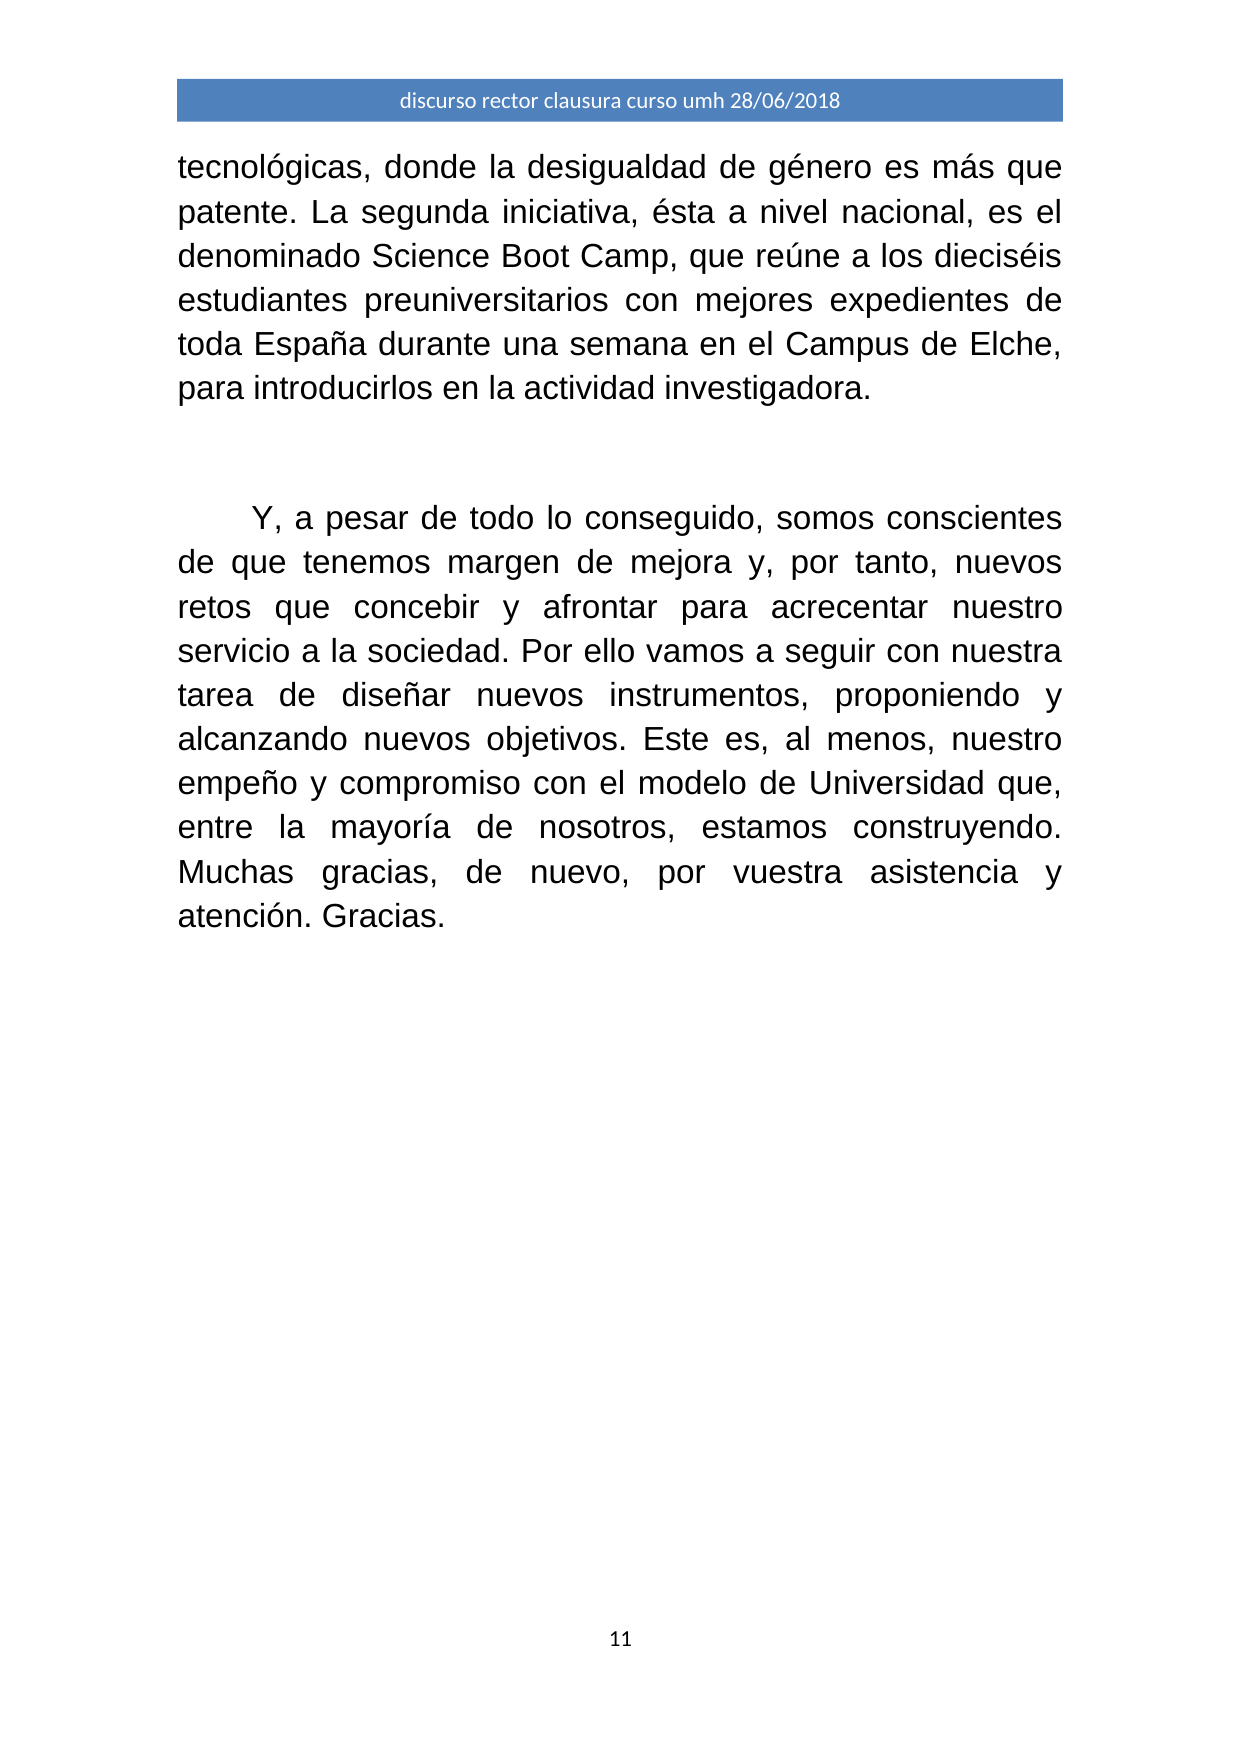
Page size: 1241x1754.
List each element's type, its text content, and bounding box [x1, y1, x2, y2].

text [177, 148, 1063, 407]
text Y, a pesar de todo lo conseguido, somos conscientes de que tenemos margen de mejora y, por tanto, nuevos retos que concebir y afrontar para acrecentar nuestro servicio a la sociedad. Por ello vamos a seguir con nuestra tarea de diseñar nuevos instrumentos, proponiendo y alcanzando nuevos objetivos. Este es, al menos, nuestro empeño y compromiso con el modelo de Universidad que, entre la mayoría de nosotros, estamos construyendo. Muchas gracias, de nuevo, por vuestra asistencia y atención. Gracias. [177, 498, 1063, 934]
